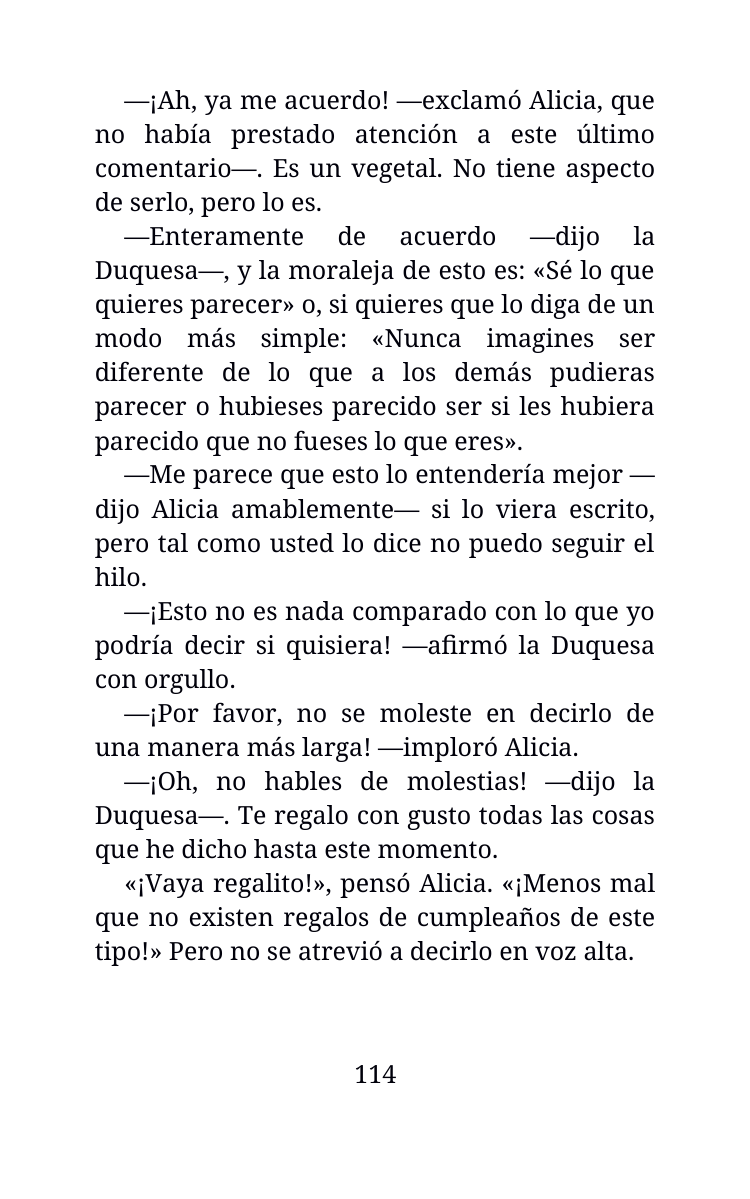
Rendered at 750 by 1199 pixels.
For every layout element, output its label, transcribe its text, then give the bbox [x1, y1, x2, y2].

text —¡Esto no es nada comparado con lo que yo podría decir si quisiera! —afirmó la Duquesa con orgullo. [94, 593, 656, 696]
text —¡Oh, no hables de molestias! —dijo la Duquesa—. Te regalo con gusto todas las cosas que he dicho hasta este momento. [94, 764, 656, 866]
text «¡Vaya regalito!», pensó Alicia. «¡Menos mal que no existen regalos de cumpleaños de este tipo!» Pero no se atrevió a decirlo en voz alta. [94, 866, 656, 968]
text —¡Ah, ya me acuerdo! —exclamó Alicia, que no había prestado atención a este último comentario—. Es un vegetal. No tiene aspecto de serlo, pero lo es. [94, 82, 656, 219]
text —¡Por favor, no se moleste en decirlo de una manera más larga! —imploró Alicia. [94, 696, 656, 764]
text —Enteramente de acuerdo —dijo la Duquesa—, y la moraleja de esto es: «Sé lo que quieres parecer» o, si quieres que lo diga de un modo más simple: «Nunca imagines ser diferente de lo que a los demás pudieras parecer o hubieses parecido ser si les hubiera parecido que no fueses lo que eres». [94, 219, 656, 457]
text —Me parece que esto lo entendería mejor —dijo Alicia amablemente— si lo viera escrito, pero tal como usted lo dice no puedo seguir el hilo. [94, 457, 656, 593]
